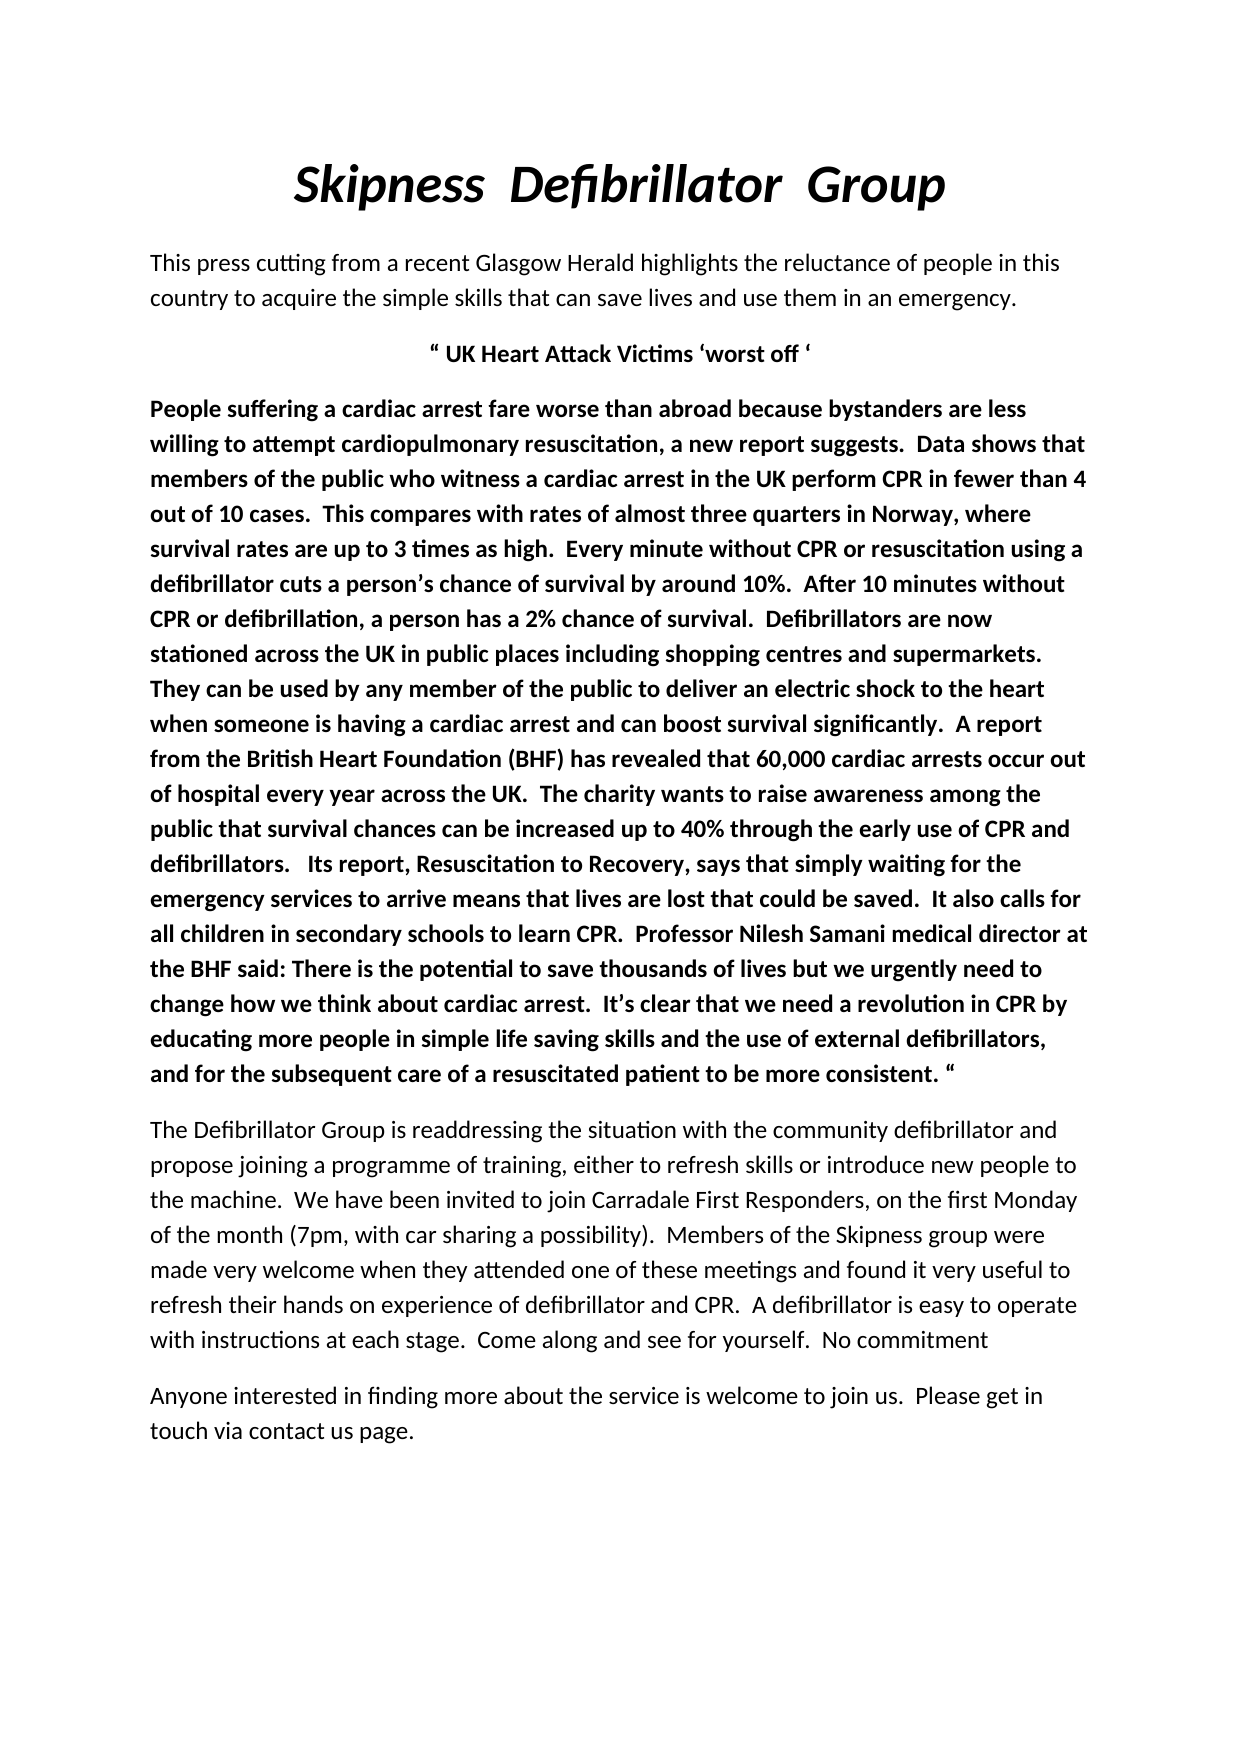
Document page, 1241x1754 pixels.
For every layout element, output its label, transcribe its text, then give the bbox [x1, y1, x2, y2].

text Skipness Defibrillator Group [150, 150, 1090, 216]
text This press cutting from a recent Glasgow Herald highlights the reluctance of people in this country to acquire the simple skills that can save lives and use them in an emergency. [150, 247, 1090, 312]
text “ UK Heart Attack Victims ‘worst off ‘ [150, 338, 1090, 368]
text The Defibrillator Group is readdressing the situation with the community defibrillator and propose joining a programme of training, either to refresh skills or introduce new people to the machine. We have been invited to join Carradale First Responders, on the first Monday of the month (7pm, with car sharing a possibility). Members of the Skipness group were made very welcome when they attended one of these meetings and found it very useful to refresh their hands on experience of defibrillator and CPR. A defibrillator is easy to operate with instructions at each stage. Come along and see for yourself. No commitment [150, 1114, 1090, 1355]
text People suffering a cardiac arrest fare worse than abroad because bystanders are less willing to attempt cardiopulmonary resuscitation, a new report suggests. Data shows that members of the public who witness a cardiac arrest in the UK perform CPR in fewer than 4 out of 10 cases. This compares with rates of almost three quarters in Norway, where survival rates are up to 3 times as high. Every minute without CPR or resuscitation using a defibrillator cuts a person’s chance of survival by around 10%. After 10 minutes without CPR or defibrillation, a person has a 2% chance of survival. Defibrillators are now stationed across the UK in public places including shopping centres and supermarkets. They can be used by any member of the public to deliver an electric shock to the heart when someone is having a cardiac arrest and can boost survival significantly. A report from the British Heart Foundation (BHF) has revealed that 60,000 cardiac arrests occur out of hospital every year across the UK. The charity wants to raise awareness among the public that survival chances can be increased up to 40% through the early use of CPR and defibrillators. Its report, Resuscitation to Recovery, says that simply waiting for the emergency services to arrive means that lives are lost that could be saved. It also calls for all children in secondary schools to learn CPR. Professor Nilesh Samani medical director at the BHF said: There is the potential to save thousands of lives but we urgently need to change how we think about cardiac arrest. It’s clear that we need a revolution in CPR by educating more people in simple life saving skills and the use of external defibrillators, and for the subsequent care of a resuscitated patient to be more consistent. “ [150, 393, 1090, 1089]
text Anyone interested in finding more about the service is welcome to join us. Please get in touch via contact us page. [150, 1380, 1090, 1446]
